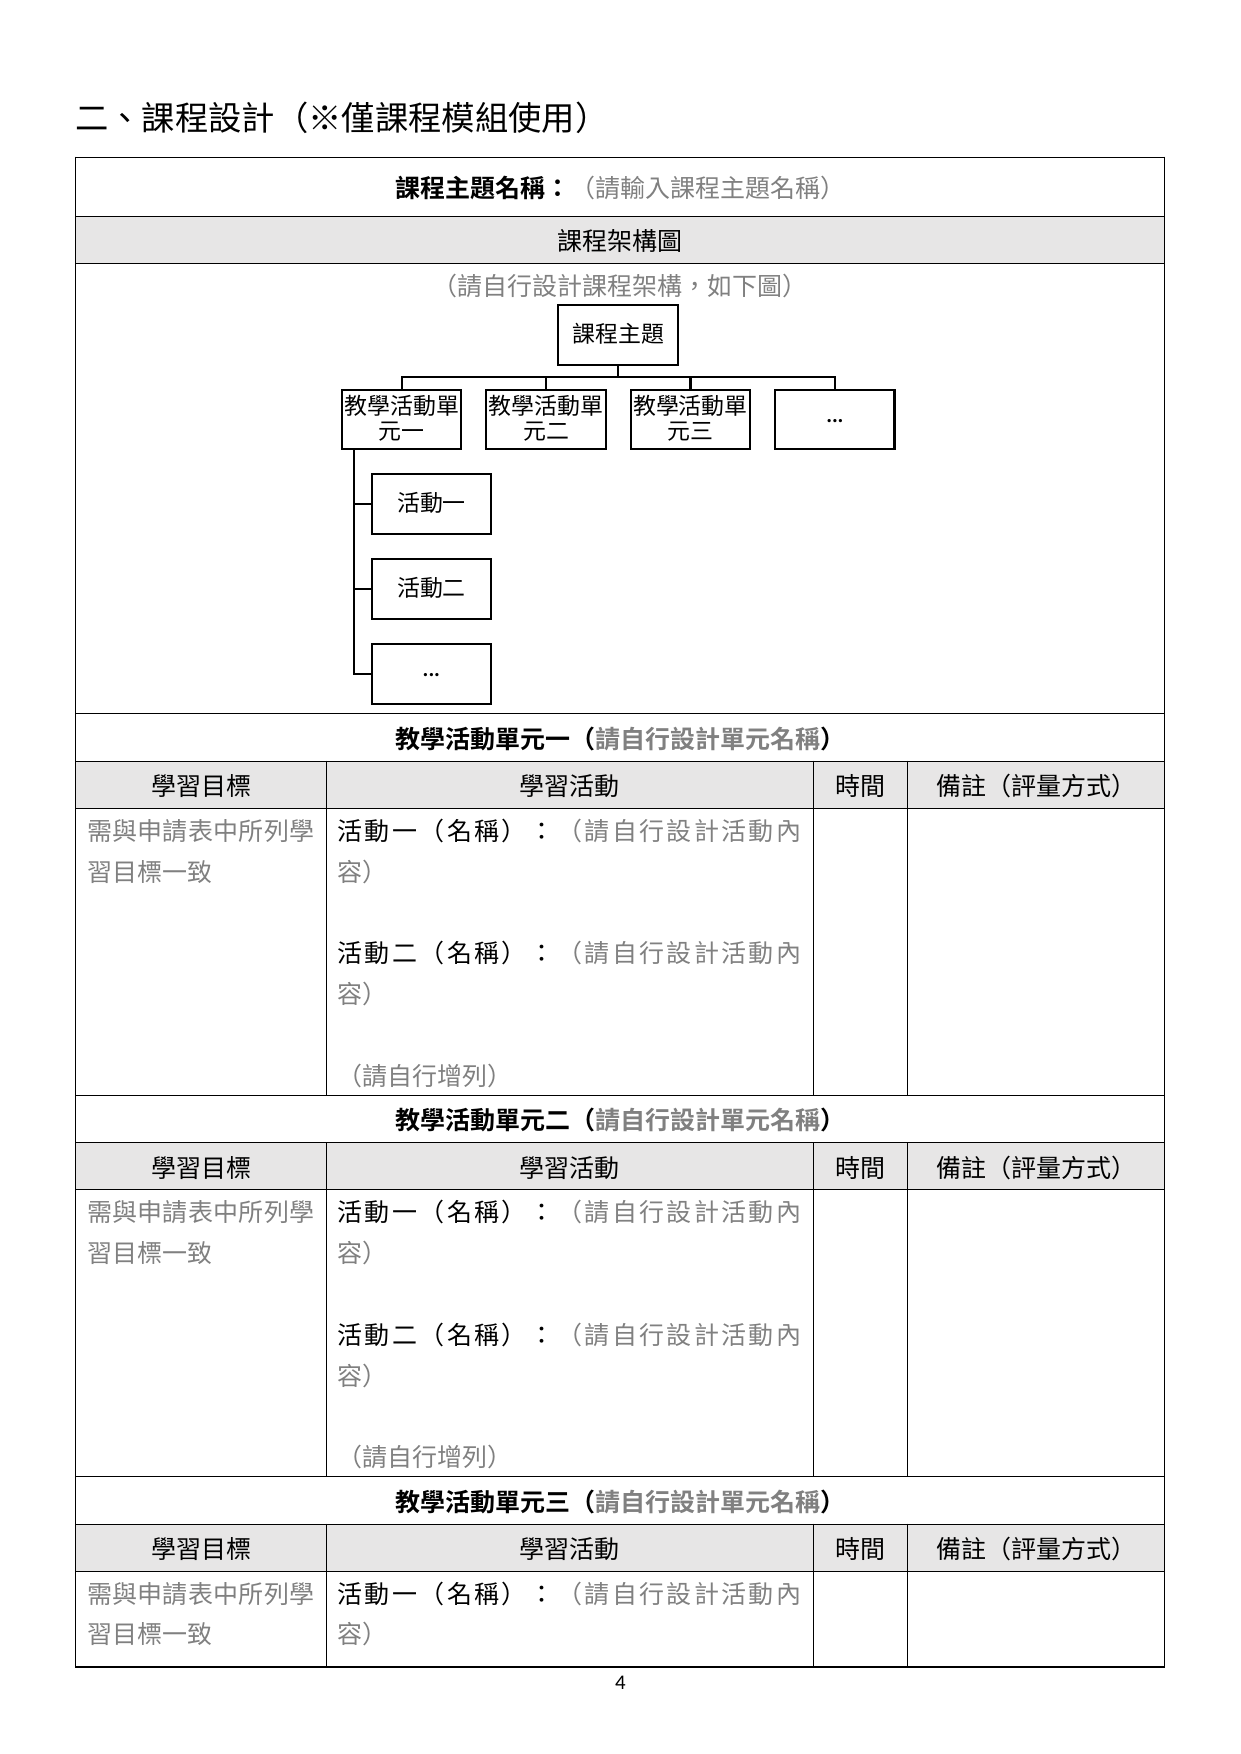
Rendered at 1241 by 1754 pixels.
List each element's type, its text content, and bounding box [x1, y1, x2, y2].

table_cell 教學活動單元二（請自行設計單元名稱） [76, 1096, 1164, 1142]
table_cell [327, 1190, 813, 1476]
table_cell 需與申請表中所列學習目標一致 [76, 809, 326, 1095]
table_cell 需與申請表中所列學習目標一致 [76, 1572, 326, 1666]
table_cell [908, 1190, 1164, 1476]
table_cell 教學活動單元三（請自行設計單元名稱） [76, 1477, 1164, 1523]
table_cell 需與申請表中所列學習目標一致 [76, 1190, 326, 1476]
table_cell [908, 1572, 1164, 1666]
table_cell 教學活動單元一（請自行設計單元名稱） [76, 714, 1164, 761]
table_cell 時間 [814, 1525, 907, 1571]
table_cell 備註（評量方式） [908, 1525, 1164, 1571]
table_cell 時間 [814, 1143, 907, 1189]
table_cell 時間 [814, 762, 907, 808]
table_cell 學習目標 [76, 762, 326, 808]
table_cell 學習活動 [327, 762, 813, 808]
table_cell （請自行設計課程架構，如下圖） [76, 264, 1164, 713]
table_cell 學習目標 [76, 1525, 326, 1571]
table_cell 備註（評量方式） [908, 762, 1164, 808]
text 課程設計（※僅課程模組使用） [75, 75, 1165, 157]
table_cell 學習活動 [327, 1525, 813, 1571]
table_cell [327, 1572, 813, 1666]
table_header 課程主題名稱：（請輸入課程主題名稱） [76, 158, 1164, 216]
table_cell [908, 809, 1164, 1095]
table_cell 學習活動 [327, 1143, 813, 1189]
table_cell 活動一（名稱）：（請自行設計活動內容） 活動二（名稱）：（請自行設計活動內容） （請自行增列） [327, 809, 813, 1095]
table_cell 學習目標 [76, 1143, 326, 1189]
table_cell [814, 1572, 907, 1666]
table_cell [814, 1190, 907, 1476]
table_cell 備註（評量方式） [908, 1143, 1164, 1189]
table_cell [814, 809, 907, 1095]
table_cell 課程架構圖 [76, 217, 1164, 263]
